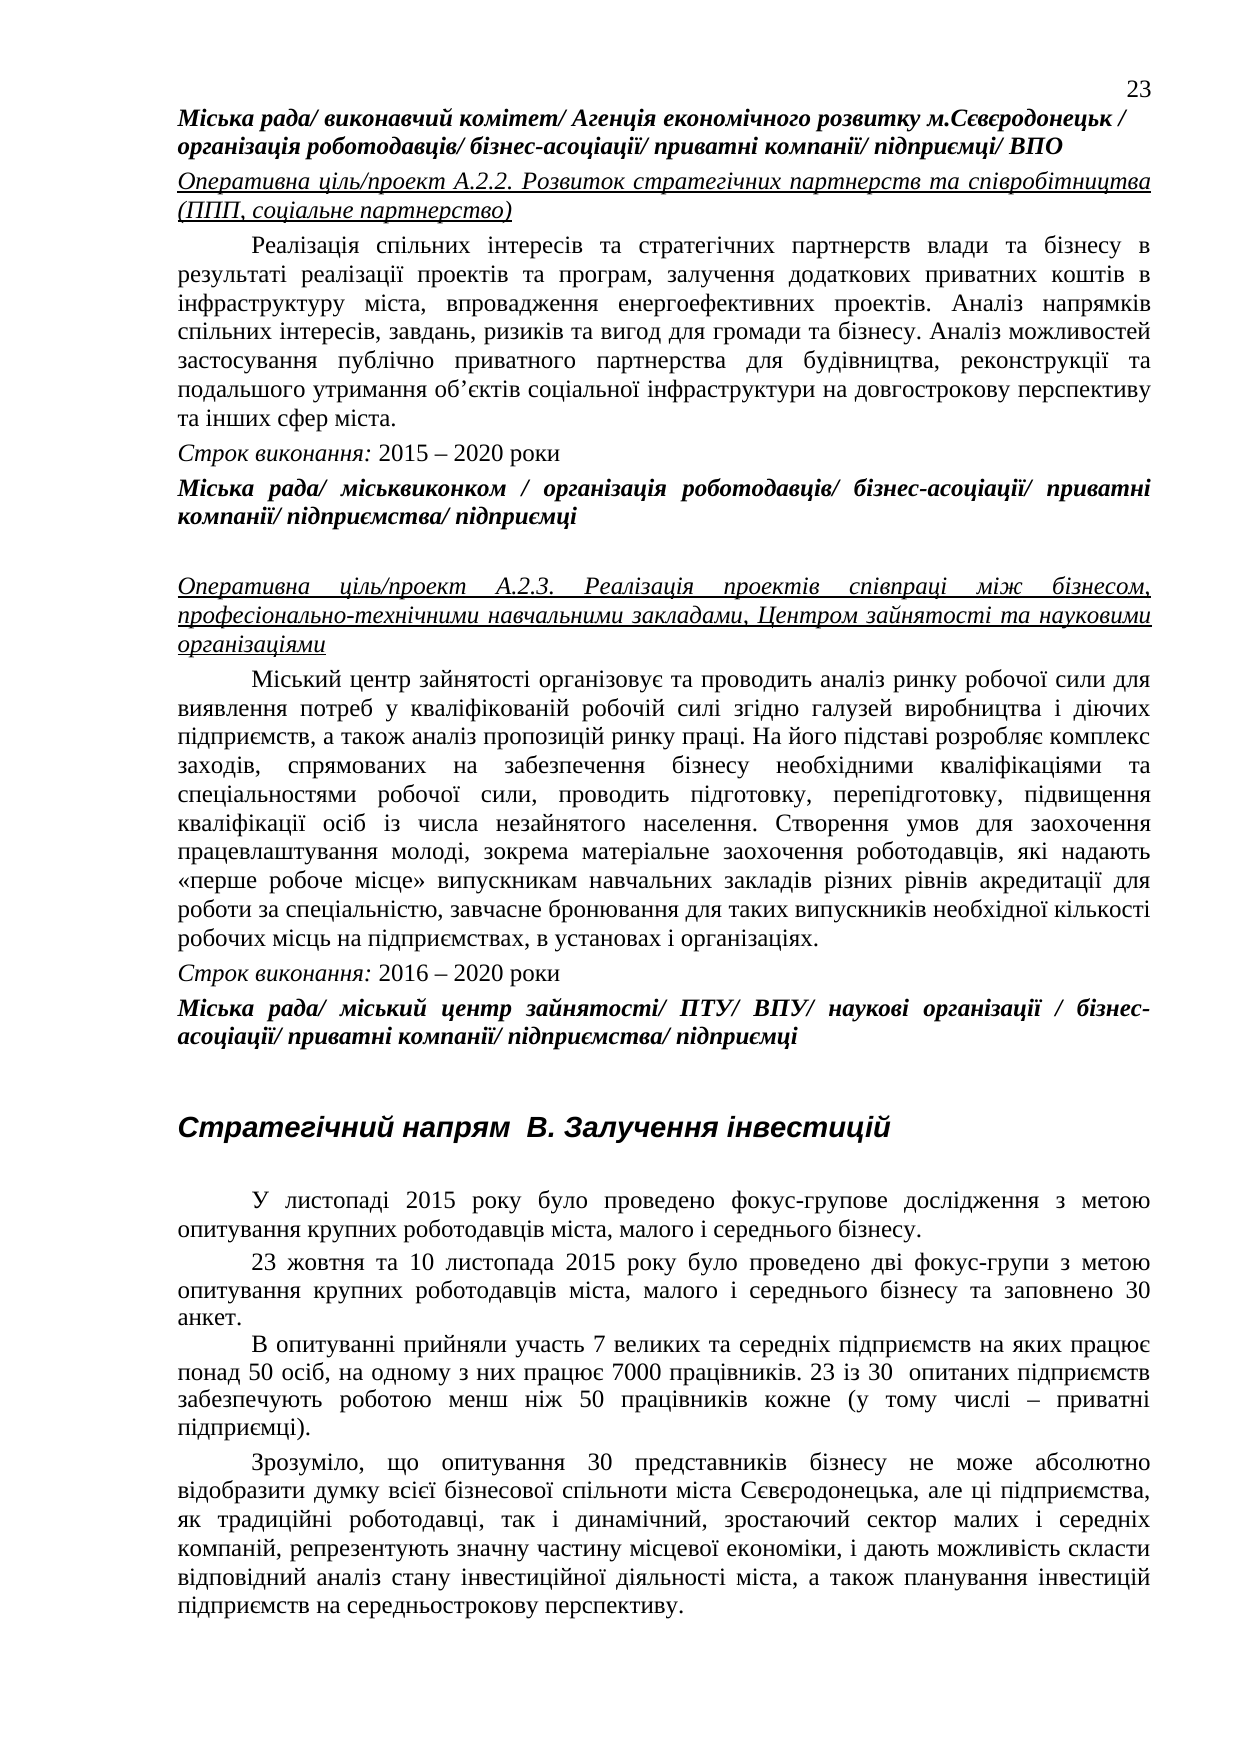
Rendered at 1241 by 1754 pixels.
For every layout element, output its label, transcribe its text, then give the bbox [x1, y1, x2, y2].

text Реалізація спільних інтересів та стратегічних партнерств влади та бізнесу в результаті реалізації проектів та програм, залучення додаткових приватних коштів в інфраструктуру міста, впровадження енергоефективних проектів. Аналіз напрямків спільних інтересів, завдань, ризиків та вигод для громади та бізнесу. Аналіз можливостей застосування публічно приватного партнерства для будівництва, реконструкції та подальшого утримання об’єктів соціальної інфраструктури на довгострокову перспективу та інших сфер міста. [177, 230, 1152, 431]
text Міський центр зайнятості організовує та проводить аналіз ринку робочої сили для виявлення потреб у кваліфікованій робочій силі згідно галузей виробництва і діючих підприємств, а також аналіз пропозицій ринку праці. На його підставі розробляє комплекс заходів, спрямованих на забезпечення бізнесу необхідними кваліфікаціями та спеціальностями робочої сили, проводить підготовку, перепідготовку, підвищення кваліфікації осіб із числа незайнятого населення. Створення умов для заохочення працевлаштування молоді, зокрема матеріальне заохочення роботодавців, які надають «перше робоче місце» випускникам навчальних закладів різних рівнів акредитації для роботи за спеціальністю, завчасне бронювання для таких випускників необхідної кількості робочих місць на підприємствах, в установах і організаціях. [177, 664, 1152, 951]
text В опитуванні прийняли участь 7 великих та середніх підприємств на яких працює понад 50 осіб, на одному з них працює 7000 працівників. 23 із 30 опитаних підприємств забезпечують роботою менш ніж 50 працівників кожне (у тому числі – приватні підприємці). [177, 1331, 1152, 1441]
text Оперативна ціль/проект А.2.2. Розвиток стратегічних партнерств та співробітництва (ППП, соціальне партнерство) [177, 166, 1152, 224]
text У листопаді 2015 року було проведено фокус-групове дослідження з метою опитування крупних роботодавців міста, малого і середнього бізнесу. [177, 1185, 1152, 1243]
text Міська рада/ міський центр зайнятості/ ПТУ/ ВПУ/ наукові організації / бізнес-асоціації/ приватні компанії/ підприємства/ підприємці [177, 993, 1152, 1050]
text Оперативна ціль/проект А.2.3. Реалізація проектів співпраці між бізнесом, професіонально-технічними навчальними закладами, Центром зайнятості та науковими організаціями [177, 571, 1152, 625]
text Міська рада/ виконавчий комітет/ Агенція економічного розвитку м.Сєвєродонецьк / організація роботодавців/ бізнес-асоціації/ приватні компанії/ підприємці/ ВПО [177, 103, 1152, 160]
text Строк виконання: 2015 – 2020 роки [177, 438, 1152, 466]
text 23 жовтня та 10 листопада 2015 року було проведено дві фокус-групи з метою опитування крупних роботодавців міста, малого і середнього бізнесу та заповнено 30 анкет. [177, 1249, 1152, 1331]
text Оперативна ціль/проект А.2.3. Реалізація проектів співпраці між бізнесом, професіонально-технічними навчальними закладами, Центром зайнятості та науковими організаціями [177, 626, 1152, 658]
text Строк виконання: 2016 – 2020 роки [177, 958, 1152, 986]
text Зрозуміло, що опитування 30 представників бізнесу не може абсолютно відобразити думку всієї бізнесової спільноти міста Сєвєродонецька, але ці підприємства, як традиційні роботодавці, так і динамічний, зростаючий сектор малих і середніх компаній, репрезентують значну частину місцевої економіки, і дають можливість скласти відповідний аналіз стану інвестиційної діяльності міста, а також планування інвестицій підприємств на середньострокову перспективу. [177, 1447, 1152, 1619]
subtitle Стратегічний напрям В. Залучення інвестицій [177, 1110, 1152, 1144]
text Міська рада/ міськвиконком / організація роботодавців/ бізнес-асоціації/ приватні компанії/ підприємства/ підприємці [177, 473, 1152, 530]
